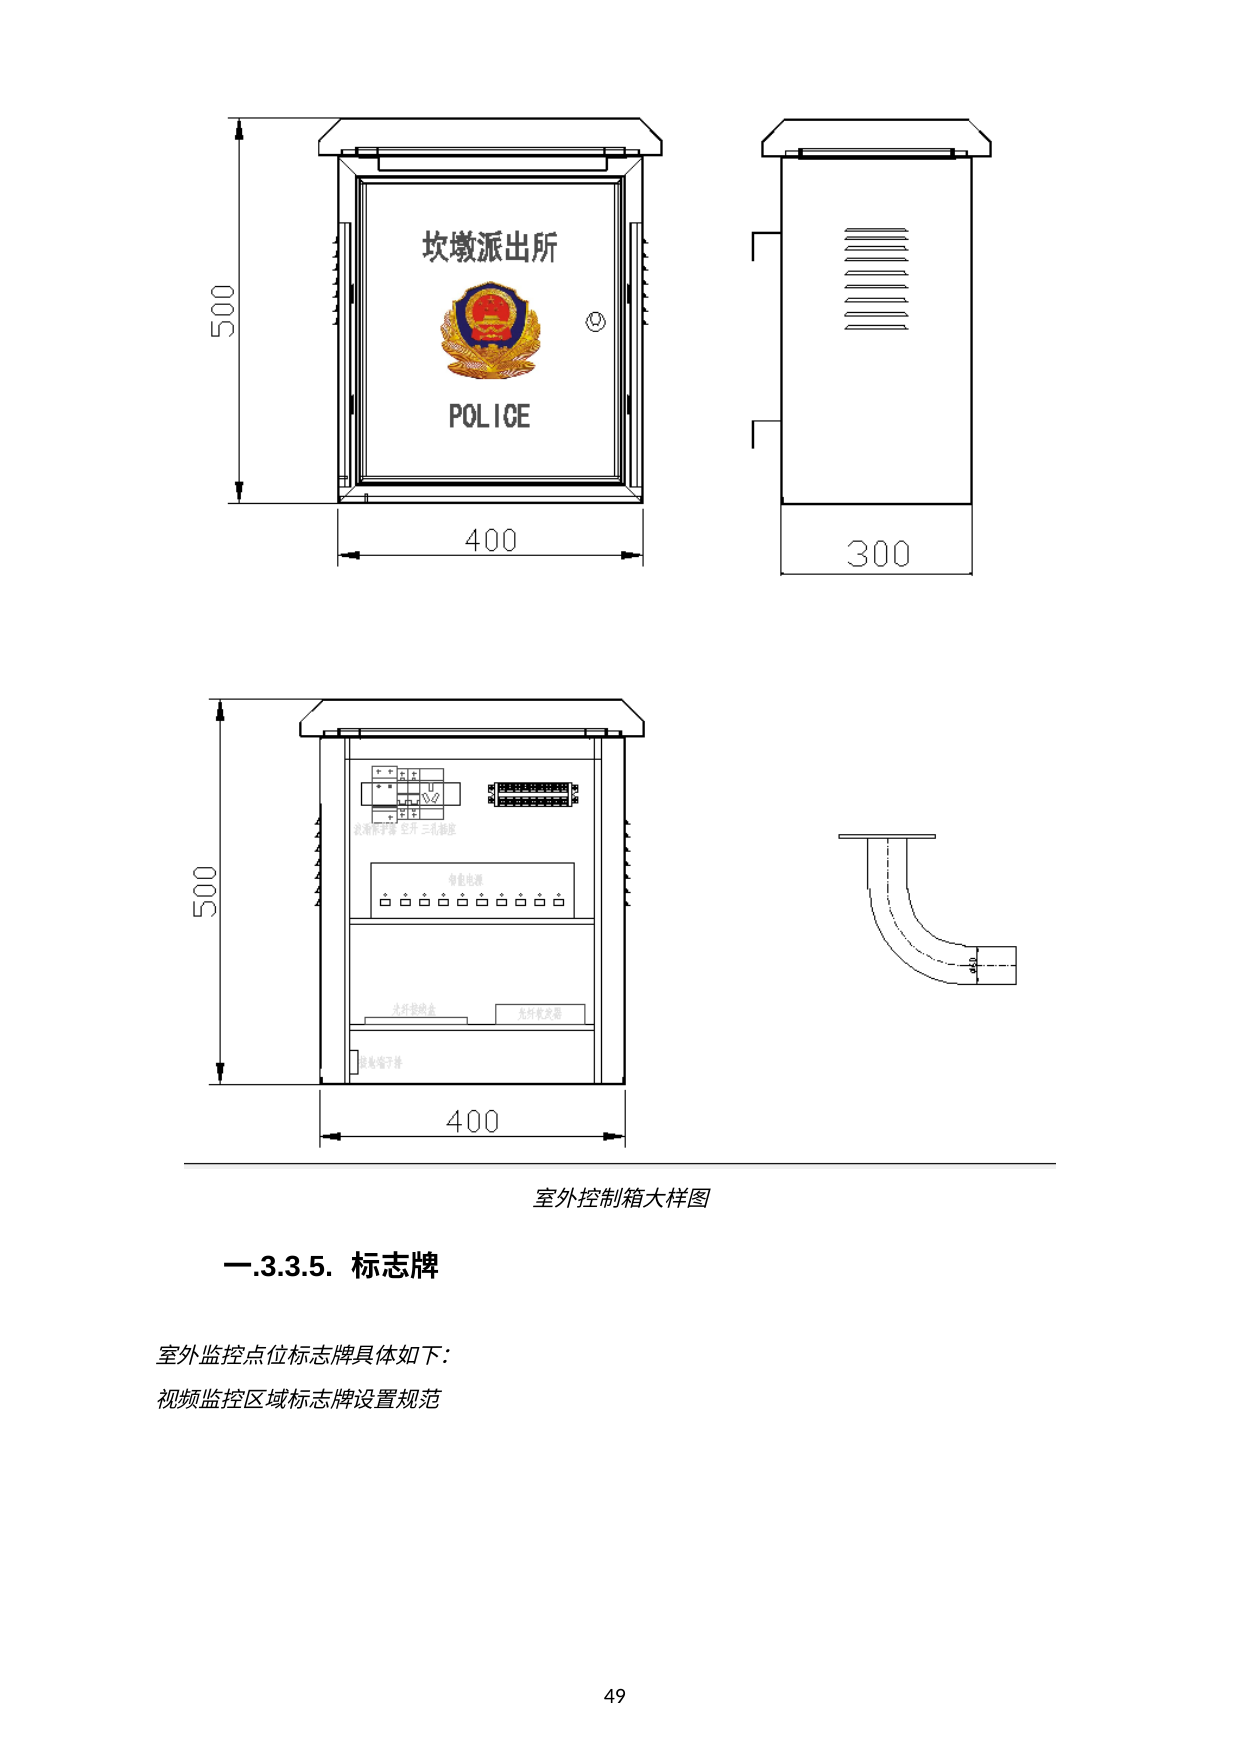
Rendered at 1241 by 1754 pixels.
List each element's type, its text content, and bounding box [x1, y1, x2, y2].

subtitle 标志牌 [223, 1242, 1107, 1284]
picture [184, 88, 1056, 1169]
text 室外控制箱大样图 [133, 1181, 1107, 1213]
text 室外监控点位标志牌具体如下： [133, 1338, 1107, 1370]
text 视频监控区域标志牌设置规范 [133, 1382, 1107, 1414]
